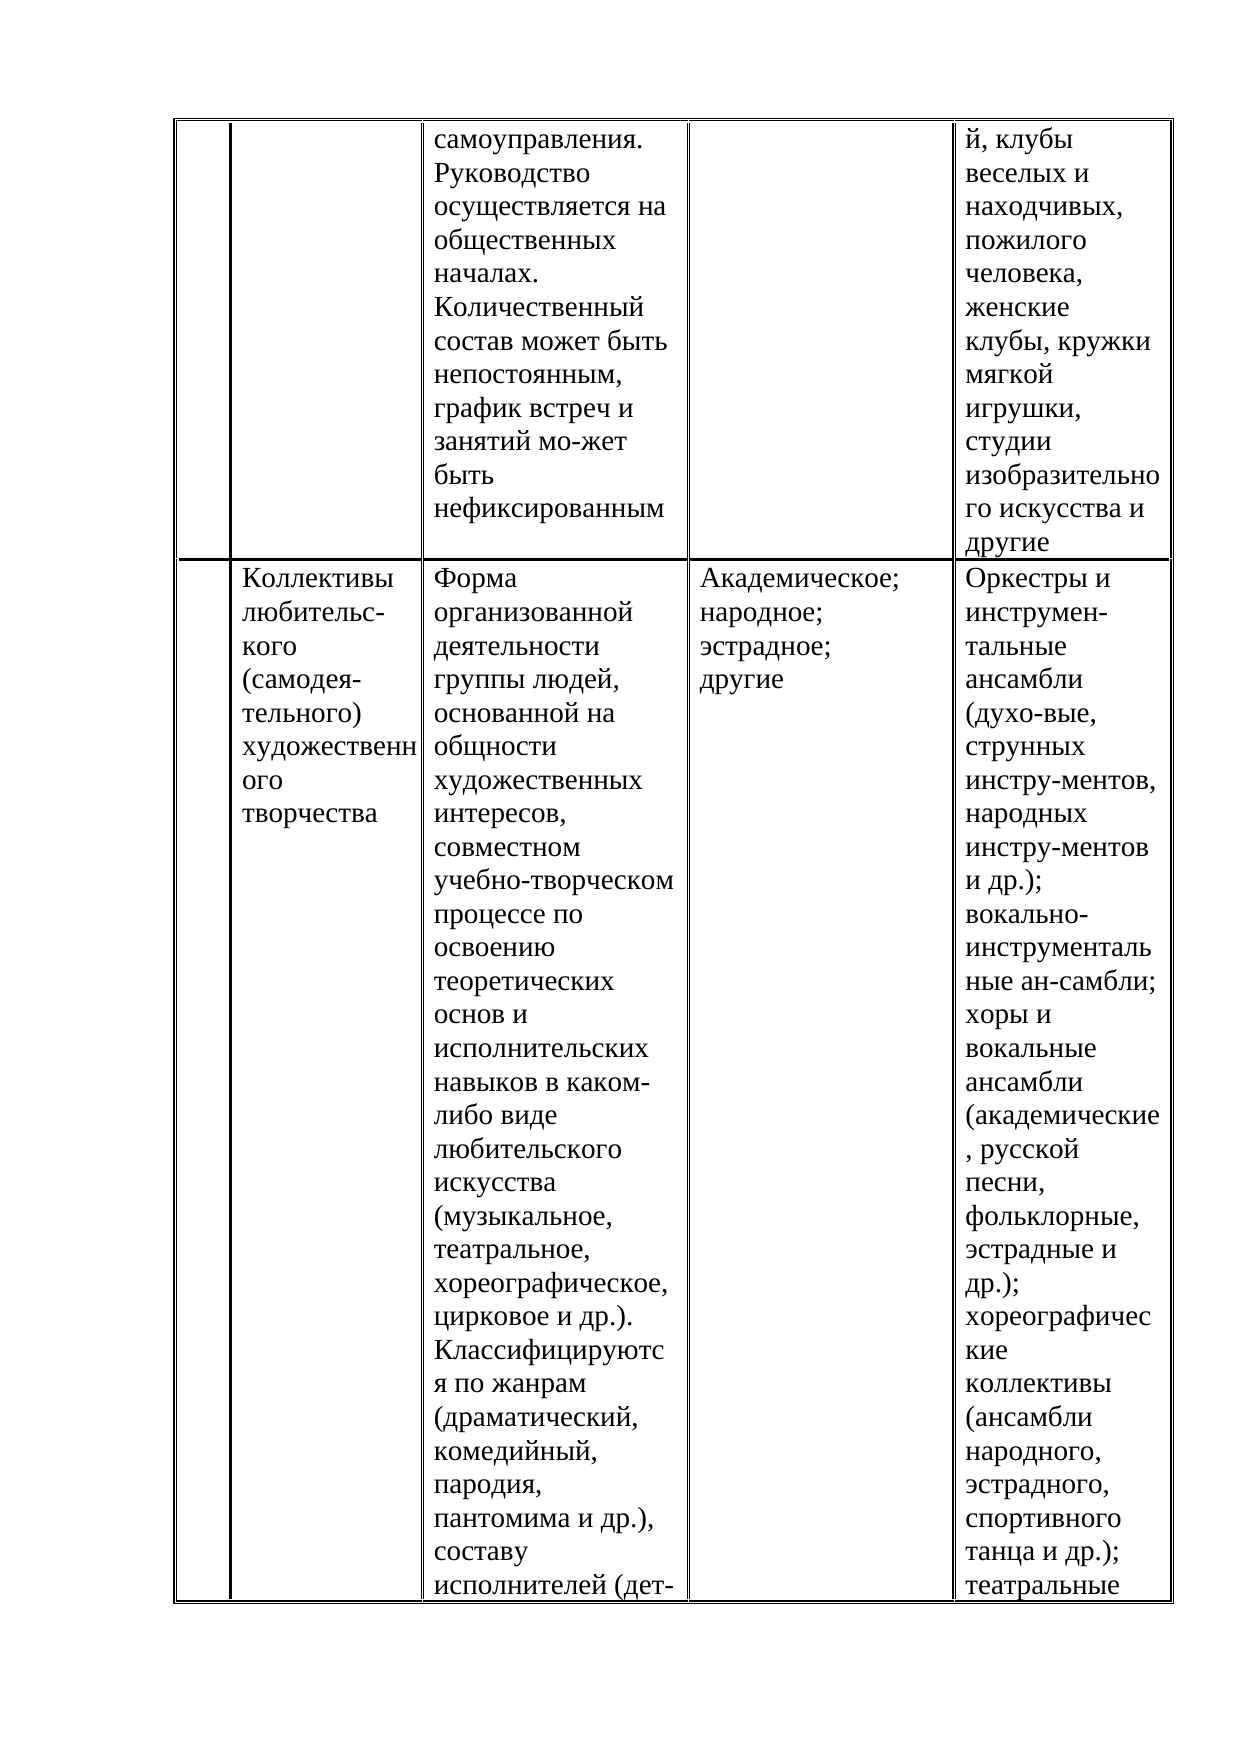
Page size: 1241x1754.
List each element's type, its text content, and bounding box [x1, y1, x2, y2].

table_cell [231, 121, 422, 557]
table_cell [422, 119, 688, 557]
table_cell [688, 119, 954, 557]
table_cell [231, 561, 422, 1600]
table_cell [688, 558, 954, 1600]
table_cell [954, 558, 1172, 1600]
table_cell 1. [177, 121, 231, 557]
table_cell [175, 558, 231, 1600]
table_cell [422, 558, 688, 1600]
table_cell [954, 121, 1170, 557]
